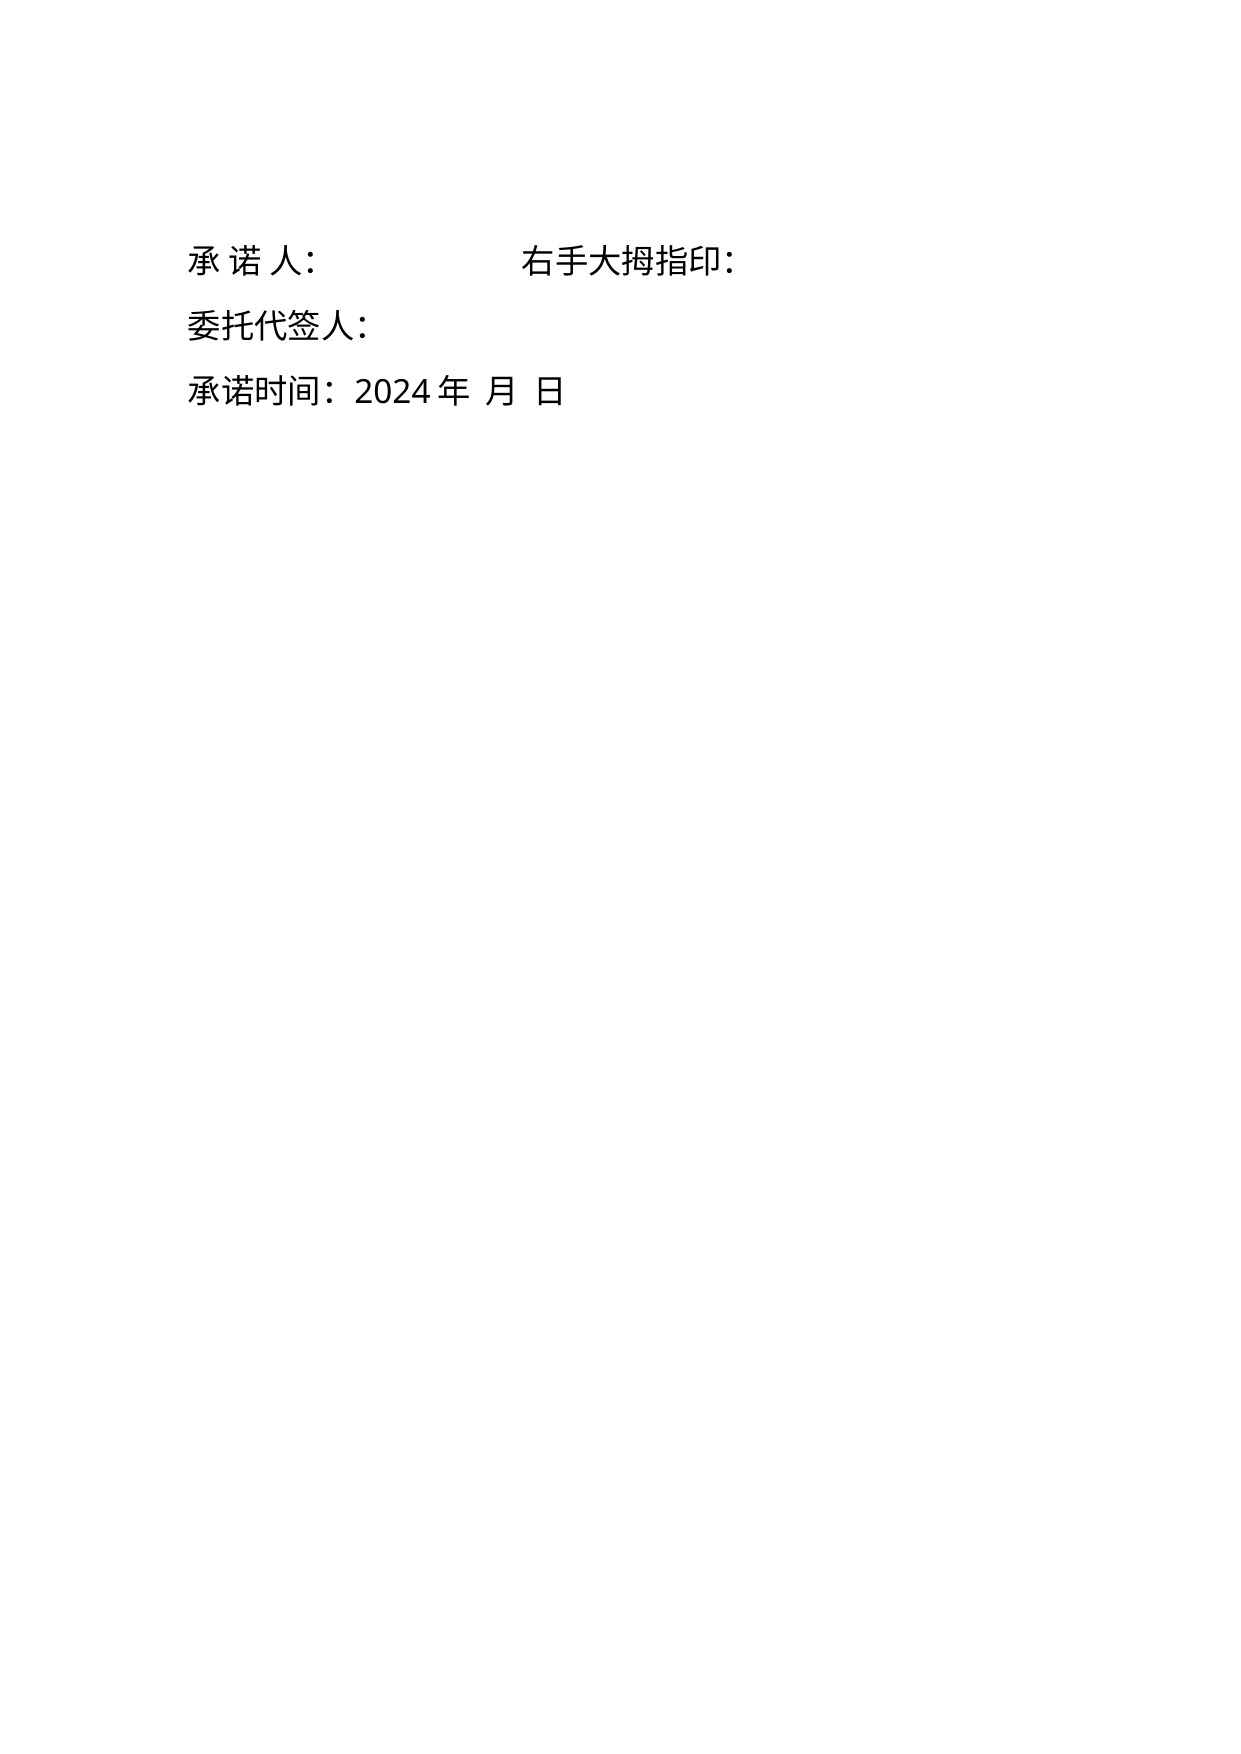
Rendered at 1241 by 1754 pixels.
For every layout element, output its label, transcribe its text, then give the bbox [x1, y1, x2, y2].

text 承诺时间：2024年 月 日 [187, 357, 1053, 422]
text 委托代签人： [187, 292, 1053, 357]
text 承 诺 人： 右手大拇指印： [187, 227, 1053, 292]
